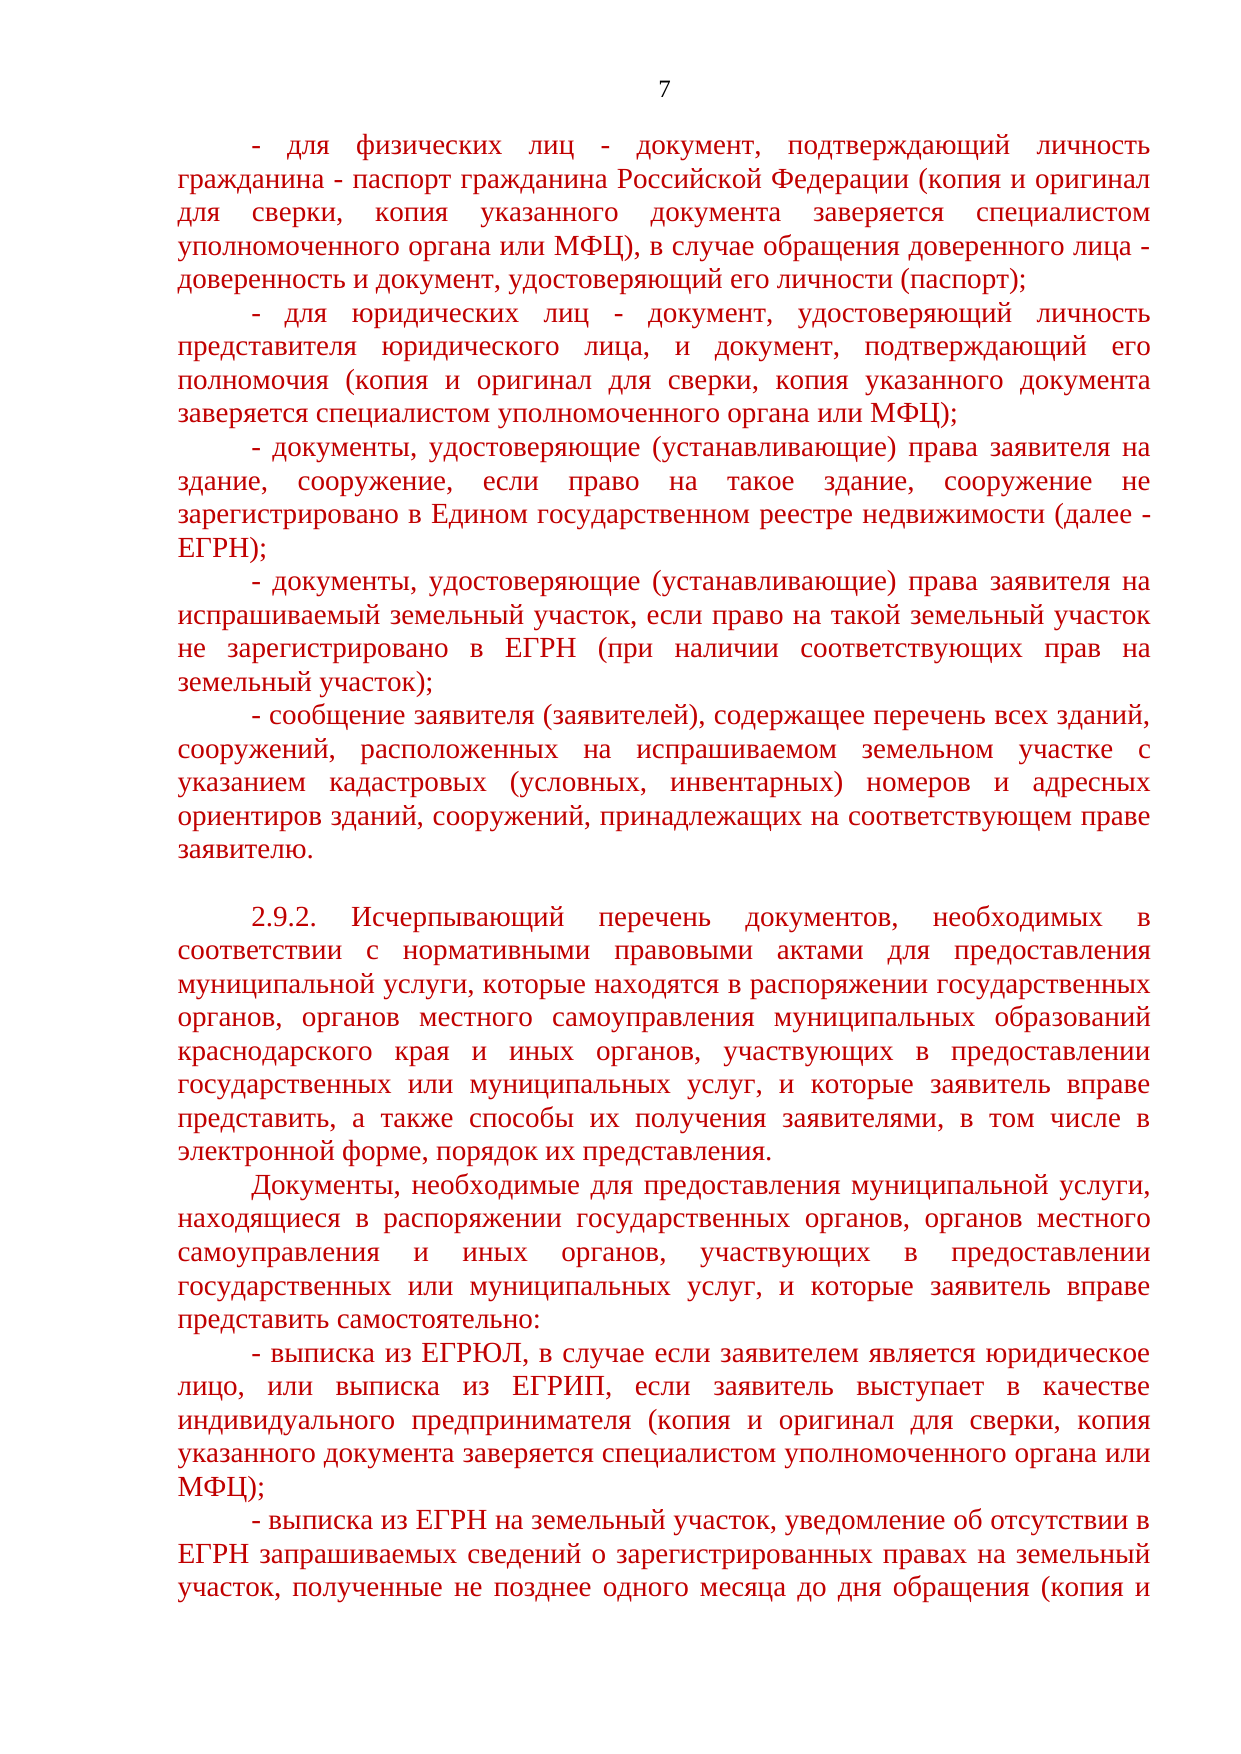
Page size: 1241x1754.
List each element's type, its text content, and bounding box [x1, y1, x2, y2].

text Документы, необходимые для предоставления муниципальной услуги, находящиеся в распоряжении государственных органов, органов местного самоуправления и иных органов, участвующих в предоставлении государственных или муниципальных услуг, и которые заявитель вправе представить самостоятельно: [177, 1167, 1152, 1335]
text - сообщение заявителя (заявителей), содержащее перечень всех зданий, сооружений, расположенных на испрашиваемом земельном участке с указанием кадастровых (условных, инвентарных) номеров и адресных ориентиров зданий, сооружений, принадлежащих на соответствующем праве заявителю. [177, 697, 1152, 865]
text - документы, удостоверяющие (устанавливающие) права заявителя на здание, сооружение, если право на такое здание, сооружение не зарегистрировано в Едином государственном реестре недвижимости (далее - ЕГРН); [177, 429, 1152, 563]
text - для юридических лиц - документ, удостоверяющий личность представителя юридического лица, и документ, подтверждающий его полномочия (копия и оригинал для сверки, копия указанного документа заверяется специалистом уполномоченного органа или МФЦ); [177, 295, 1152, 429]
text - выписка из ЕГРЮЛ, в случае если заявителем является юридическое лицо, или выписка из ЕГРИП, если заявитель выступает в качестве индивидуального предпринимателя (копия и оригинал для сверки, копия указанного документа заверяется специалистом уполномоченного органа или МФЦ); [177, 1335, 1152, 1502]
text - для физических лиц - документ, подтверждающий личность гражданина - паспорт гражданина Российской Федерации (копия и оригинал для сверки, копия указанного документа заверяется специалистом уполномоченного органа или МФЦ), в случае обращения доверенного лица - доверенность и документ, удостоверяющий его личности (паспорт); [177, 127, 1152, 295]
text - документы, удостоверяющие (устанавливающие) права заявителя на испрашиваемый земельный участок, если право на такой земельный участок не зарегистрировано в ЕГРН (при наличии соответствующих прав на земельный участок); [177, 563, 1152, 697]
text 2.9.2. Исчерпывающий перечень документов, необходимых в соответствии с нормативными правовыми актами для предоставления муниципальной услуги, которые находятся в распоряжении государственных органов, органов местного самоуправления муниципальных образований краснодарского края и иных органов, участвующих в предоставлении государственных или муниципальных услуг, и которые заявитель вправе представить, а также способы их получения заявителями, в том числе в электронной форме, порядок их представления. [177, 899, 1152, 1167]
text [177, 1502, 1152, 1603]
